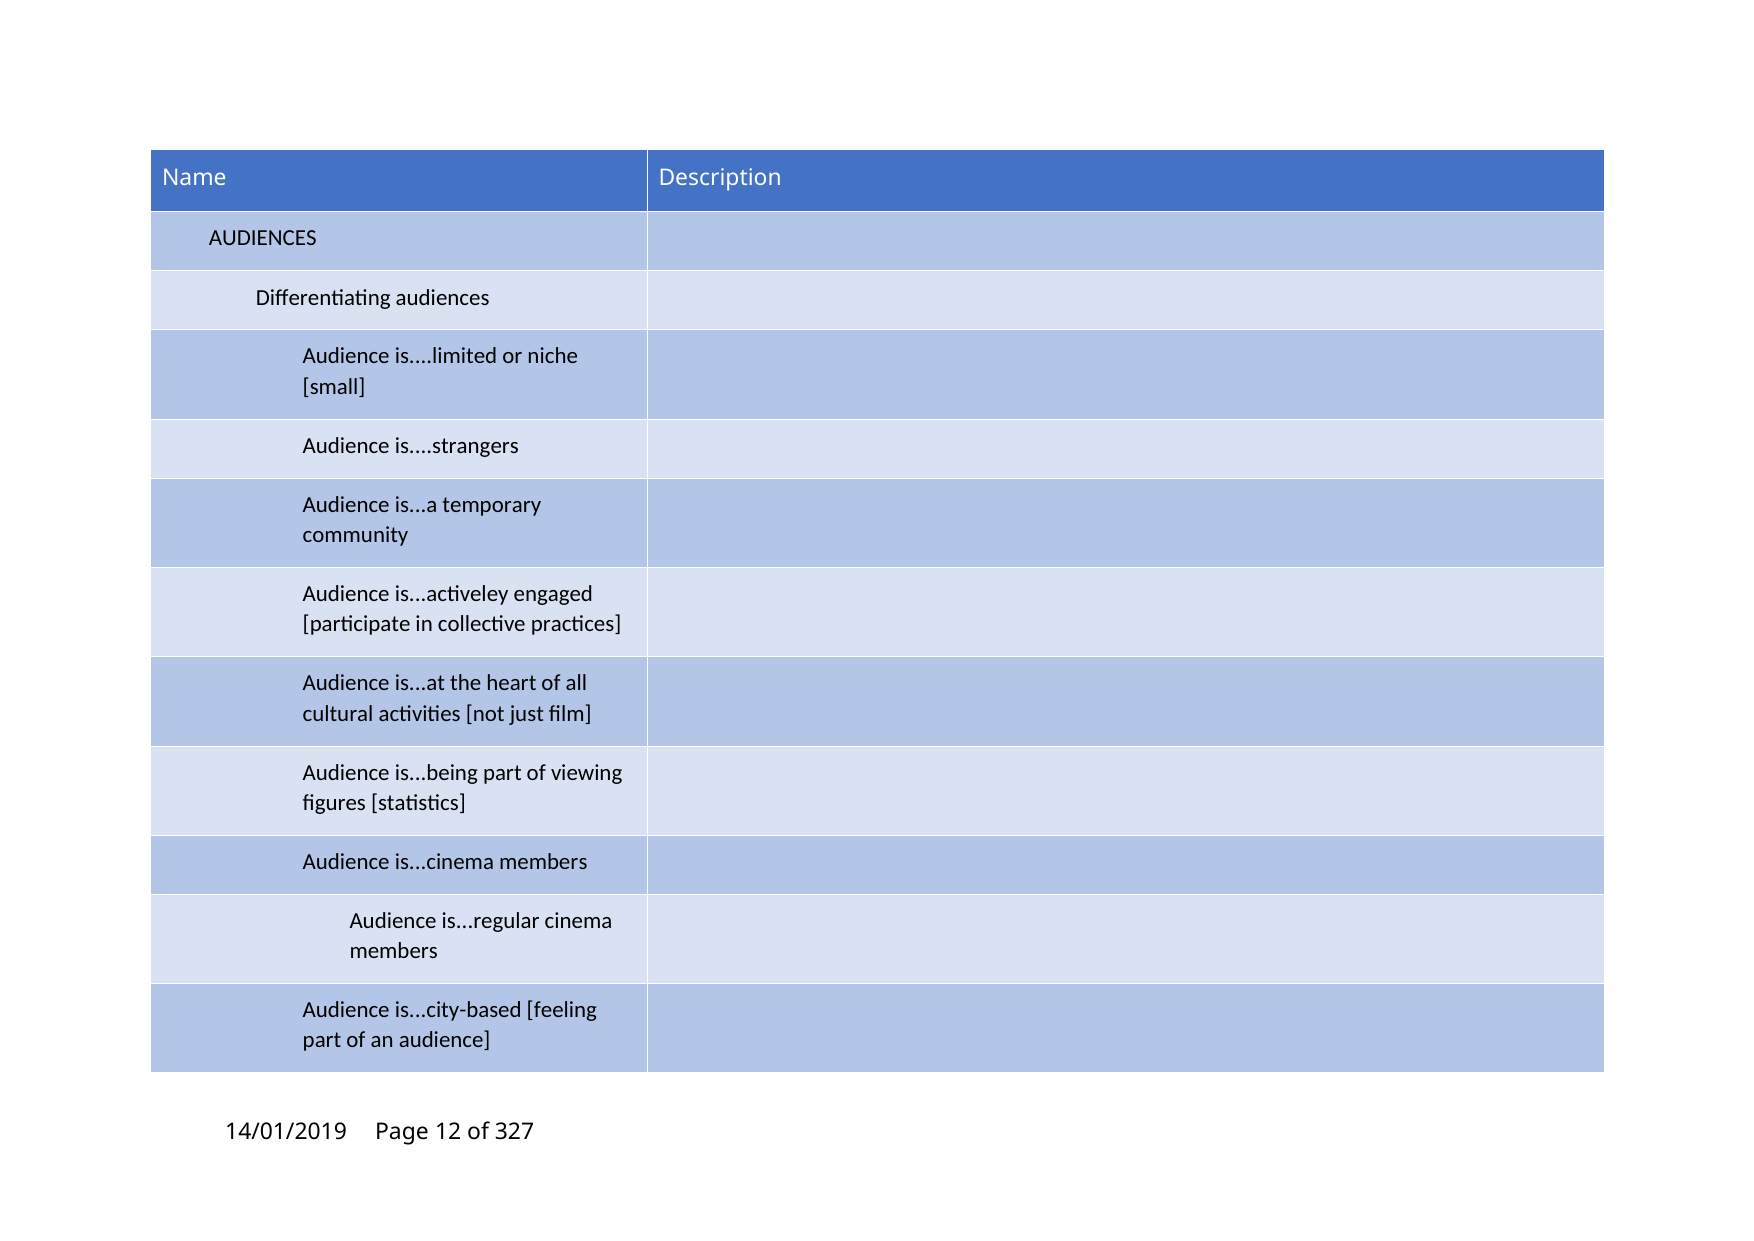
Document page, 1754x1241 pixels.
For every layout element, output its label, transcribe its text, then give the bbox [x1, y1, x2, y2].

table_header Name [151, 150, 647, 211]
table_cell [648, 330, 1604, 419]
table_cell [648, 747, 1604, 835]
table_cell Audience is...a temporary community [151, 479, 647, 567]
table_cell Audience is...regular cinema members [151, 895, 647, 983]
table_cell AUDIENCES [151, 212, 647, 270]
table_cell Audience is....strangers [151, 420, 647, 478]
table_cell [648, 568, 1604, 656]
table_cell Audience is...at the heart of all cultural activities [not just film] [151, 657, 647, 746]
table_cell [648, 895, 1604, 983]
table_cell [648, 836, 1604, 894]
table_cell [648, 984, 1604, 1072]
table_cell [648, 479, 1604, 567]
table_cell [648, 271, 1604, 329]
table_cell Differentiating audiences [151, 271, 647, 329]
table_cell Audience is...city-based [feeling part of an audience] [151, 984, 647, 1072]
table_cell [648, 212, 1604, 270]
table_cell Audience is...being part of viewing figures [statistics] [151, 747, 647, 835]
table_cell [648, 657, 1604, 746]
table_header Description [648, 150, 1604, 211]
table_cell Audience is....limited or niche [small] [151, 330, 647, 419]
table_cell Audience is...cinema members [151, 836, 647, 894]
table_cell Audience is...activeley engaged [participate in collective practices] [151, 568, 647, 656]
table_cell [648, 420, 1604, 478]
